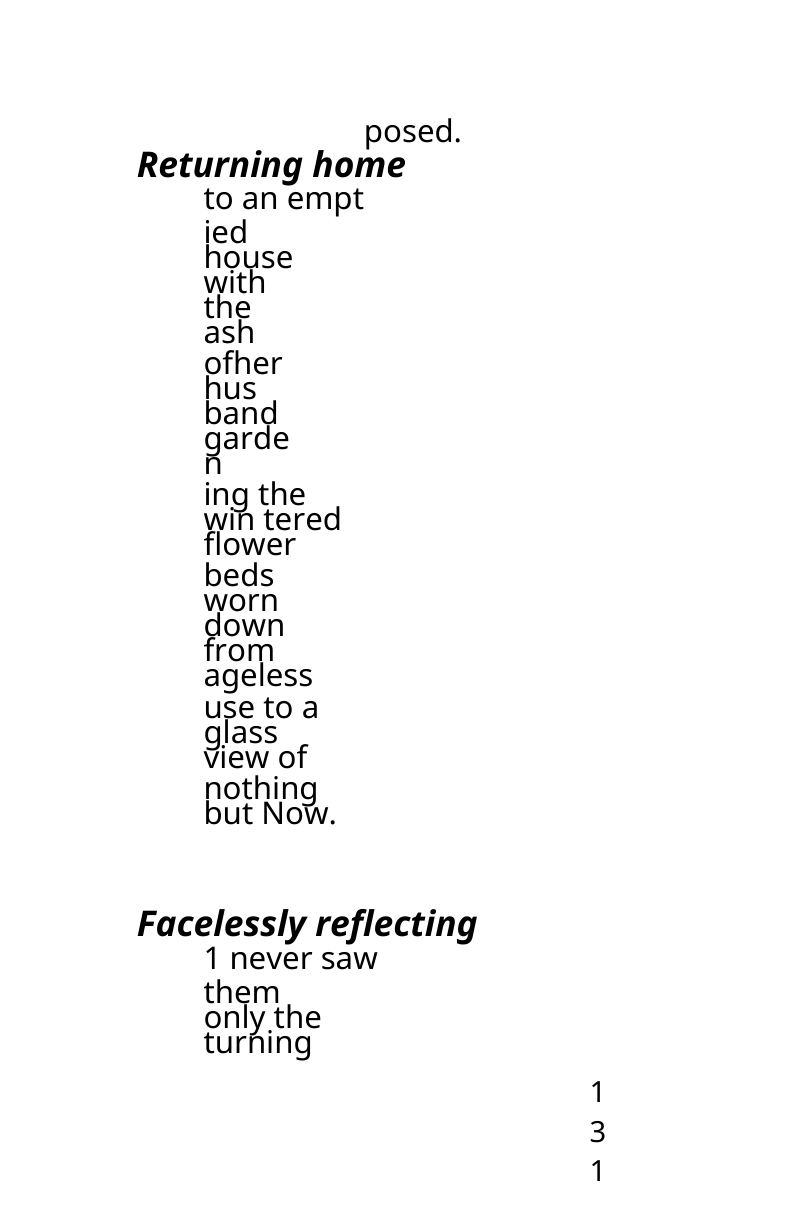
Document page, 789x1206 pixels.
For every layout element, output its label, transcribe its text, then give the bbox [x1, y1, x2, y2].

text use to a glass view of [203, 698, 346, 773]
subtitle Returning home [137, 149, 642, 184]
subtitle Facelessly reflecting [137, 908, 642, 944]
text nothing but Now. [203, 779, 346, 829]
text ing the win tered flower [203, 486, 346, 561]
text to an empt [203, 184, 642, 216]
text 1 never saw [203, 944, 642, 976]
text them only the turning [203, 983, 346, 1058]
text ied house with the ash [203, 223, 304, 348]
text ofher hus band garden [203, 354, 304, 479]
text beds worn down from ageless [203, 567, 346, 692]
text posed. [364, 118, 642, 149]
